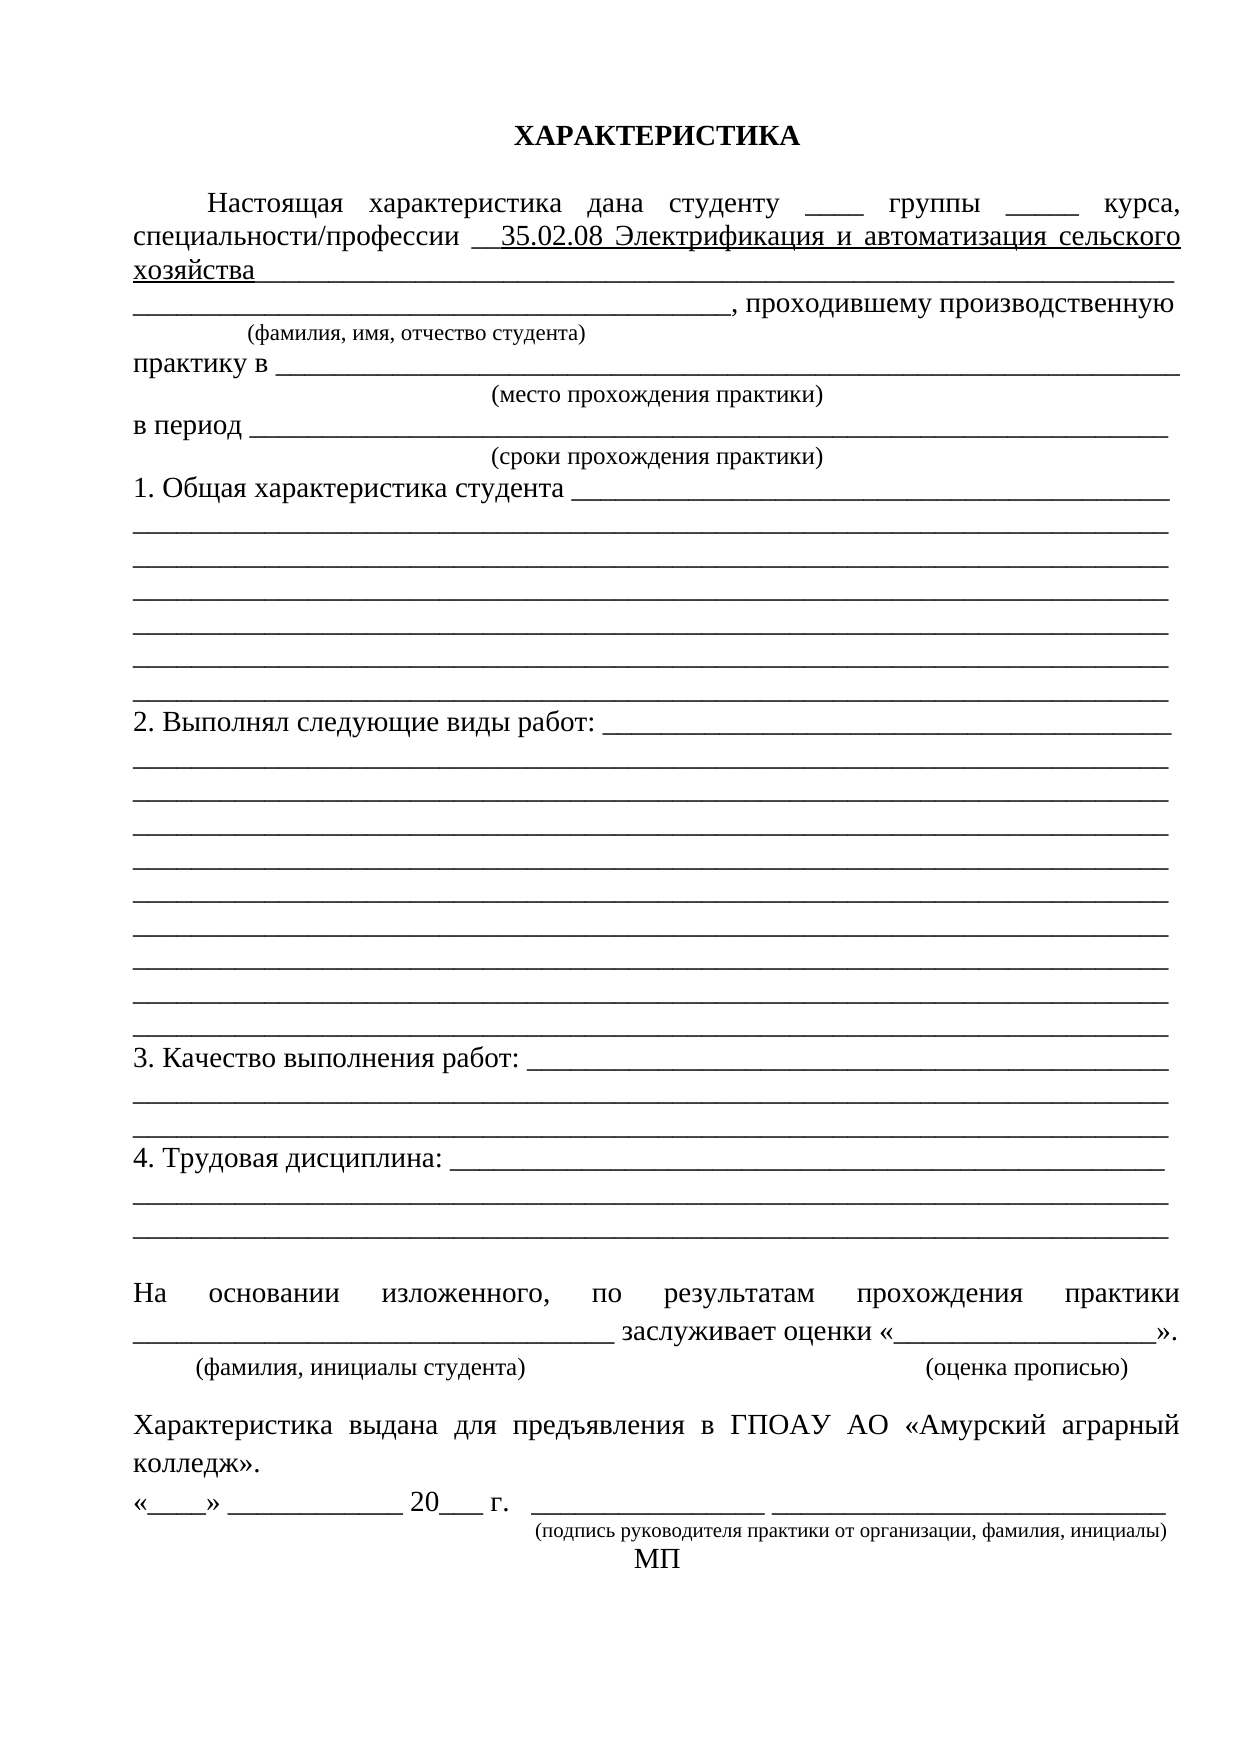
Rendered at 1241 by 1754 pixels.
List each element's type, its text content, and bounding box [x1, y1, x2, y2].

text __________________________________________________________________________________________________________________________________________________________________________________________________________________________________________________________________________________________________________________________________________________________________________________________________________________________________________2. Выполнял следующие виды работ: _______________________________________ [133, 503, 1181, 738]
text практику в ______________________________________________________________ [133, 345, 1181, 379]
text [133, 1542, 1181, 1575]
text (фамилия, инициалы студента) (оценка прописью) [133, 1352, 1181, 1381]
text _________________________________________, проходившему производственную [133, 285, 1181, 319]
text «____» ____________ 20___ г. ________________ ___________________________ [133, 1484, 1181, 1517]
text (место прохождения практики) [133, 379, 1181, 407]
text ХАРАКТЕРИСТИКА [133, 118, 1181, 152]
text Характеристика выдана для предъявления в ГПОАУ АО «Амурский аграрный колледж». [133, 1407, 1181, 1479]
text ______________________________________________________________________________________________________________________________________________ [133, 1174, 1181, 1241]
text (сроки прохождения практики) [133, 441, 1181, 470]
text ______________________________________________________________________________________________________________________________________________4. Трудовая дисциплина: _________________________________________________ [133, 1073, 1181, 1174]
text (фамилия, имя, отчество студента) [133, 319, 1181, 345]
text Настоящая характеристика дана студенту ____ группы _____ курса, специальности/профессии __35.02.08 Электрификация и автоматизация сельского хозяйства_______________________________________________________________ [133, 185, 1181, 285]
text (подпись руководителя практики от организации, фамилия, инициалы) [133, 1517, 1181, 1542]
text На основании изложенного, по результатам прохождения практики _________________________________ заслуживает оценки «__________________». [133, 1275, 1181, 1347]
text в период _______________________________________________________________ [133, 407, 1181, 441]
text 1. Общая характеристика студента _________________________________________ [133, 470, 1181, 503]
text _______________________________________________________________________________________________________________________________________________________________________________________________________________________________________________________________________________________________________________________________________________________________________________________________________________________________________________________________________________________________________________________________________________________________________________________________________________________________________________________________3. Качество выполнения работ: ____________________________________________ [133, 738, 1181, 1073]
